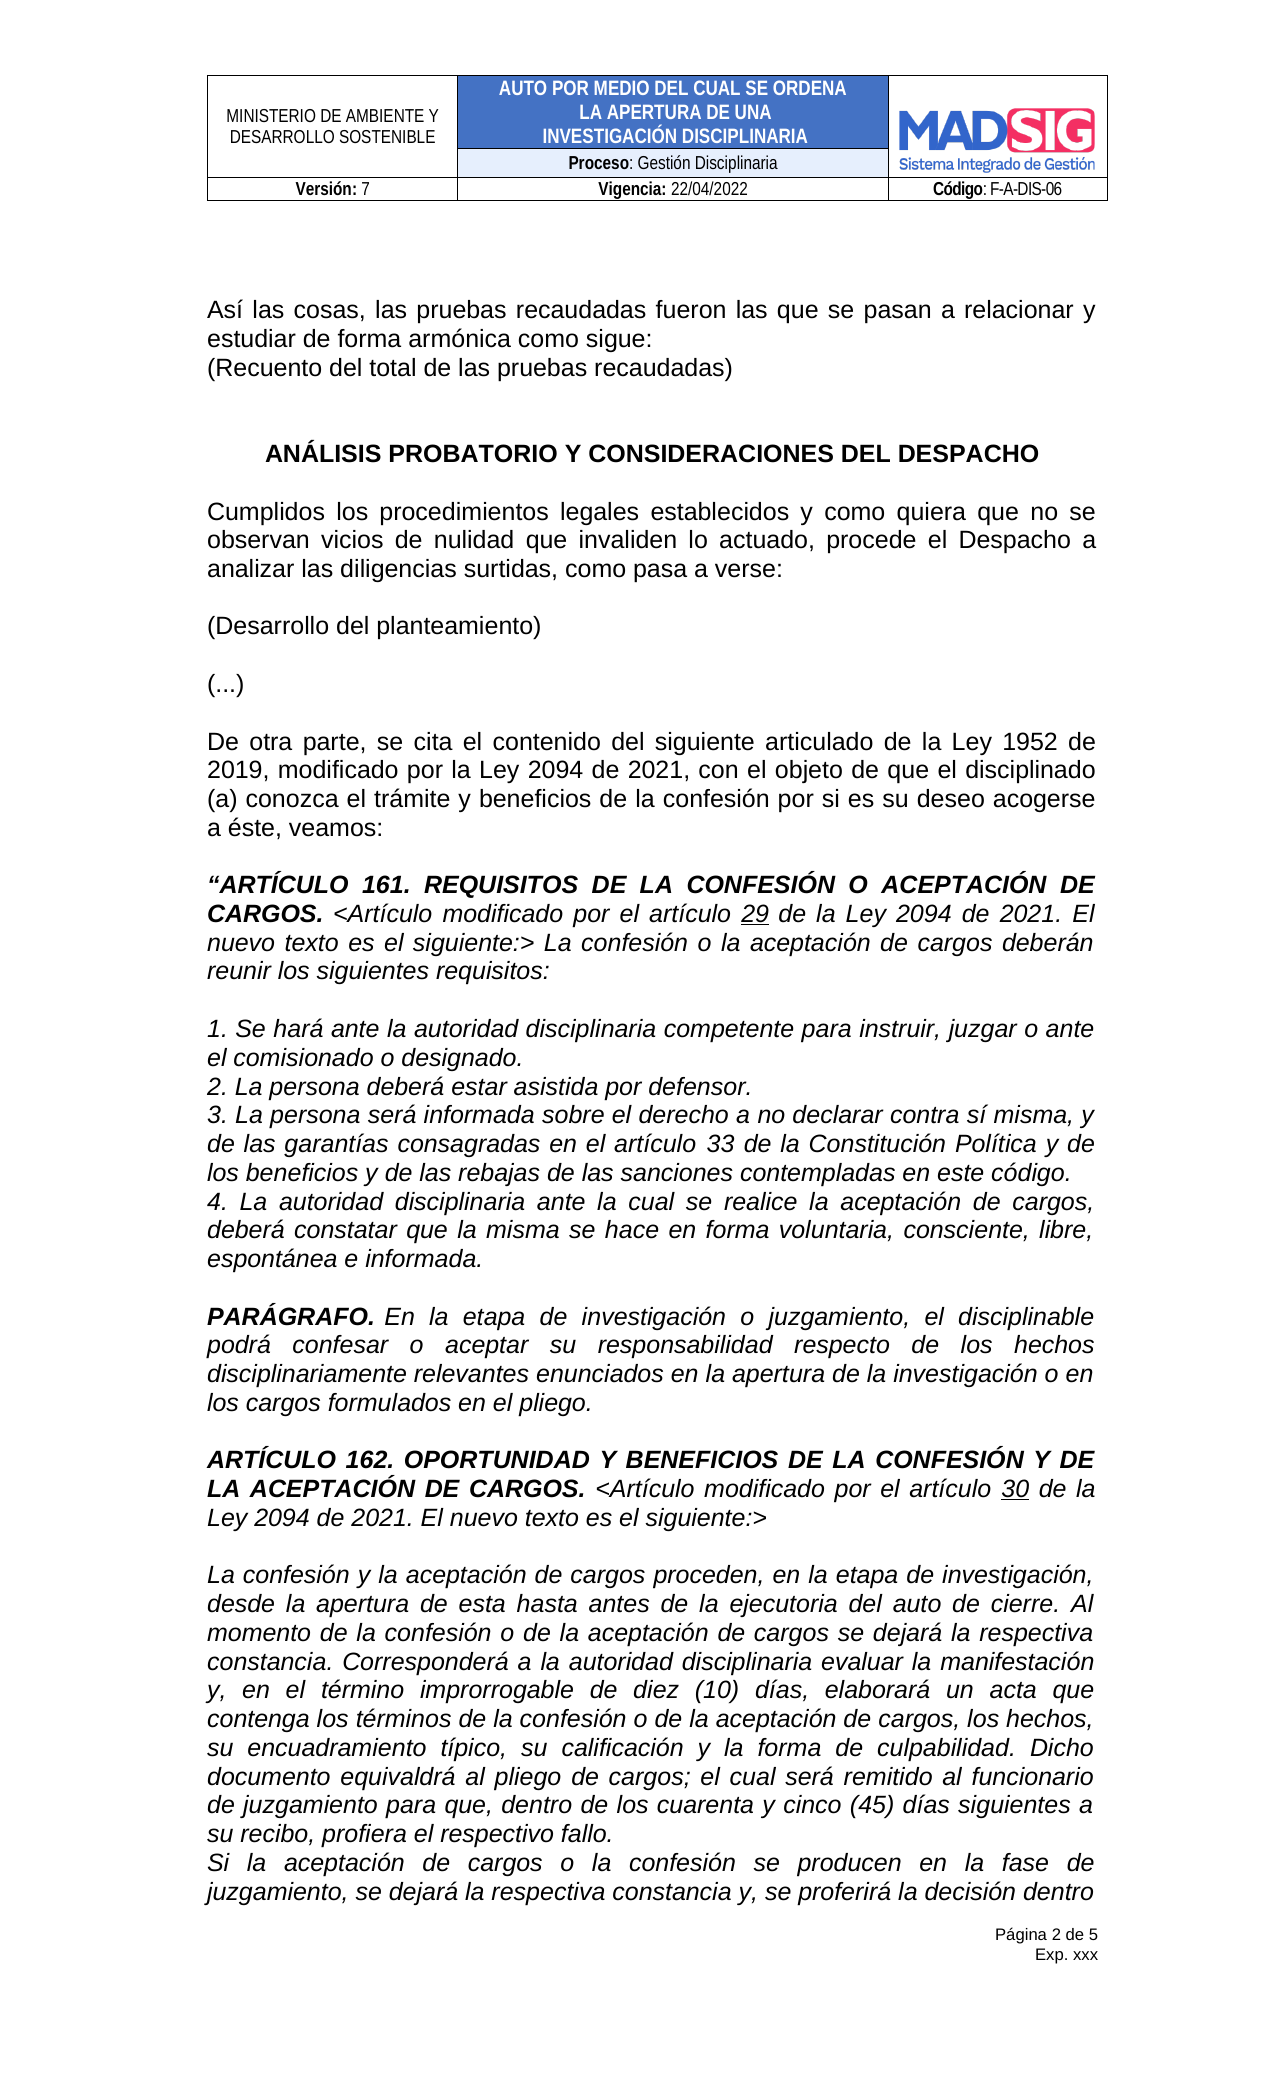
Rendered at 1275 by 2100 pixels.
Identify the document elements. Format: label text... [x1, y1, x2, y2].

text Cumplidos los procedimientos legales establecidos y como quiera que no se observan vicios de nulidad que invaliden lo actuado, procede el Despacho a analizar las diligencias surtidas, como pasa a verse: [207, 497, 1098, 583]
text (Desarrollo del planteamiento) [207, 612, 1098, 640]
text (Recuento del total de las pruebas recaudadas) [207, 353, 1098, 382]
text ARTÍCULO 162. OPORTUNIDAD Y BENEFICIOS DE LA CONFESIÓN Y DE LA ACEPTACIÓN DE CARGOS. <Artículo modificado por el artículo 30 de la Ley 2094 de 2021. El nuevo texto es el siguiente:> [207, 1445, 1098, 1532]
text “ARTÍCULO 161. REQUISITOS DE LA CONFESIÓN O ACEPTACIÓN DE CARGOS. <Artículo modificado por el artículo 29 de la Ley 2094 de 2021. El nuevo texto es el siguiente:> La confesión o la aceptación de cargos deberán reunir los siguientes requisitos: [207, 870, 1098, 985]
text 2. La persona deberá estar asistida por defensor. [207, 1072, 1098, 1100]
text 1. Se hará ante la autoridad disciplinaria competente para instruir, juzgar o ante el comisionado o designado. [207, 1014, 1098, 1072]
picture [899, 108, 1095, 173]
text PARÁGRAFO. En la etapa de investigación o juzgamiento, el disciplinable podrá confesar o aceptar su responsabilidad respecto de los hechos disciplinariamente relevantes enunciados en la apertura de la investigación o en los cargos formulados en el pliego. [207, 1302, 1098, 1417]
text (...) [207, 669, 1098, 698]
text 4. La autoridad disciplinaria ante la cual se realice la aceptación de cargos, deberá constatar que la misma se hace en forma voluntaria, consciente, libre, espontánea e informada. [207, 1187, 1098, 1273]
text ANÁLISIS PROBATORIO Y CONSIDERACIONES DEL DESPACHO [207, 439, 1098, 468]
text 3. La persona será informada sobre el derecho a no declarar contra sí misma, y de las garantías consagradas en el artículo 33 de la Constitución Política y de los beneficios y de las rebajas de las sanciones contempladas en este código. [207, 1100, 1098, 1187]
text De otra parte, se cita el contenido del siguiente articulado de la Ley 1952 de 2019, modificado por la Ley 2094 de 2021, con el objeto de que el disciplinado (a) conozca el trámite y beneficios de la confesión por si es su deseo acogerse a éste, veamos: [207, 727, 1098, 842]
text Así las cosas, las pruebas recaudadas fueron las que se pasan a relacionar y estudiar de forma armónica como sigue: [207, 295, 1098, 353]
text La confesión y la aceptación de cargos proceden, en la etapa de investigación, desde la apertura de esta hasta antes de la ejecutoria del auto de cierre. Al momento de la confesión o de la aceptación de cargos se dejará la respectiva constancia. Corresponderá a la autoridad disciplinaria evaluar la manifestación y, en el término improrrogable de diez (10) días, elaborará un acta que contenga los términos de la confesión o de la aceptación de cargos, los hechos, su encuadramiento típico, su calificación y la forma de culpabilidad. Dicho documento equivaldrá al pliego de cargos; el cual será remitido al funcionario de juzgamiento para que, dentro de los cuarenta y cinco (45) días siguientes a su recibo, profiera el respectivo fallo. [207, 1560, 1098, 1848]
